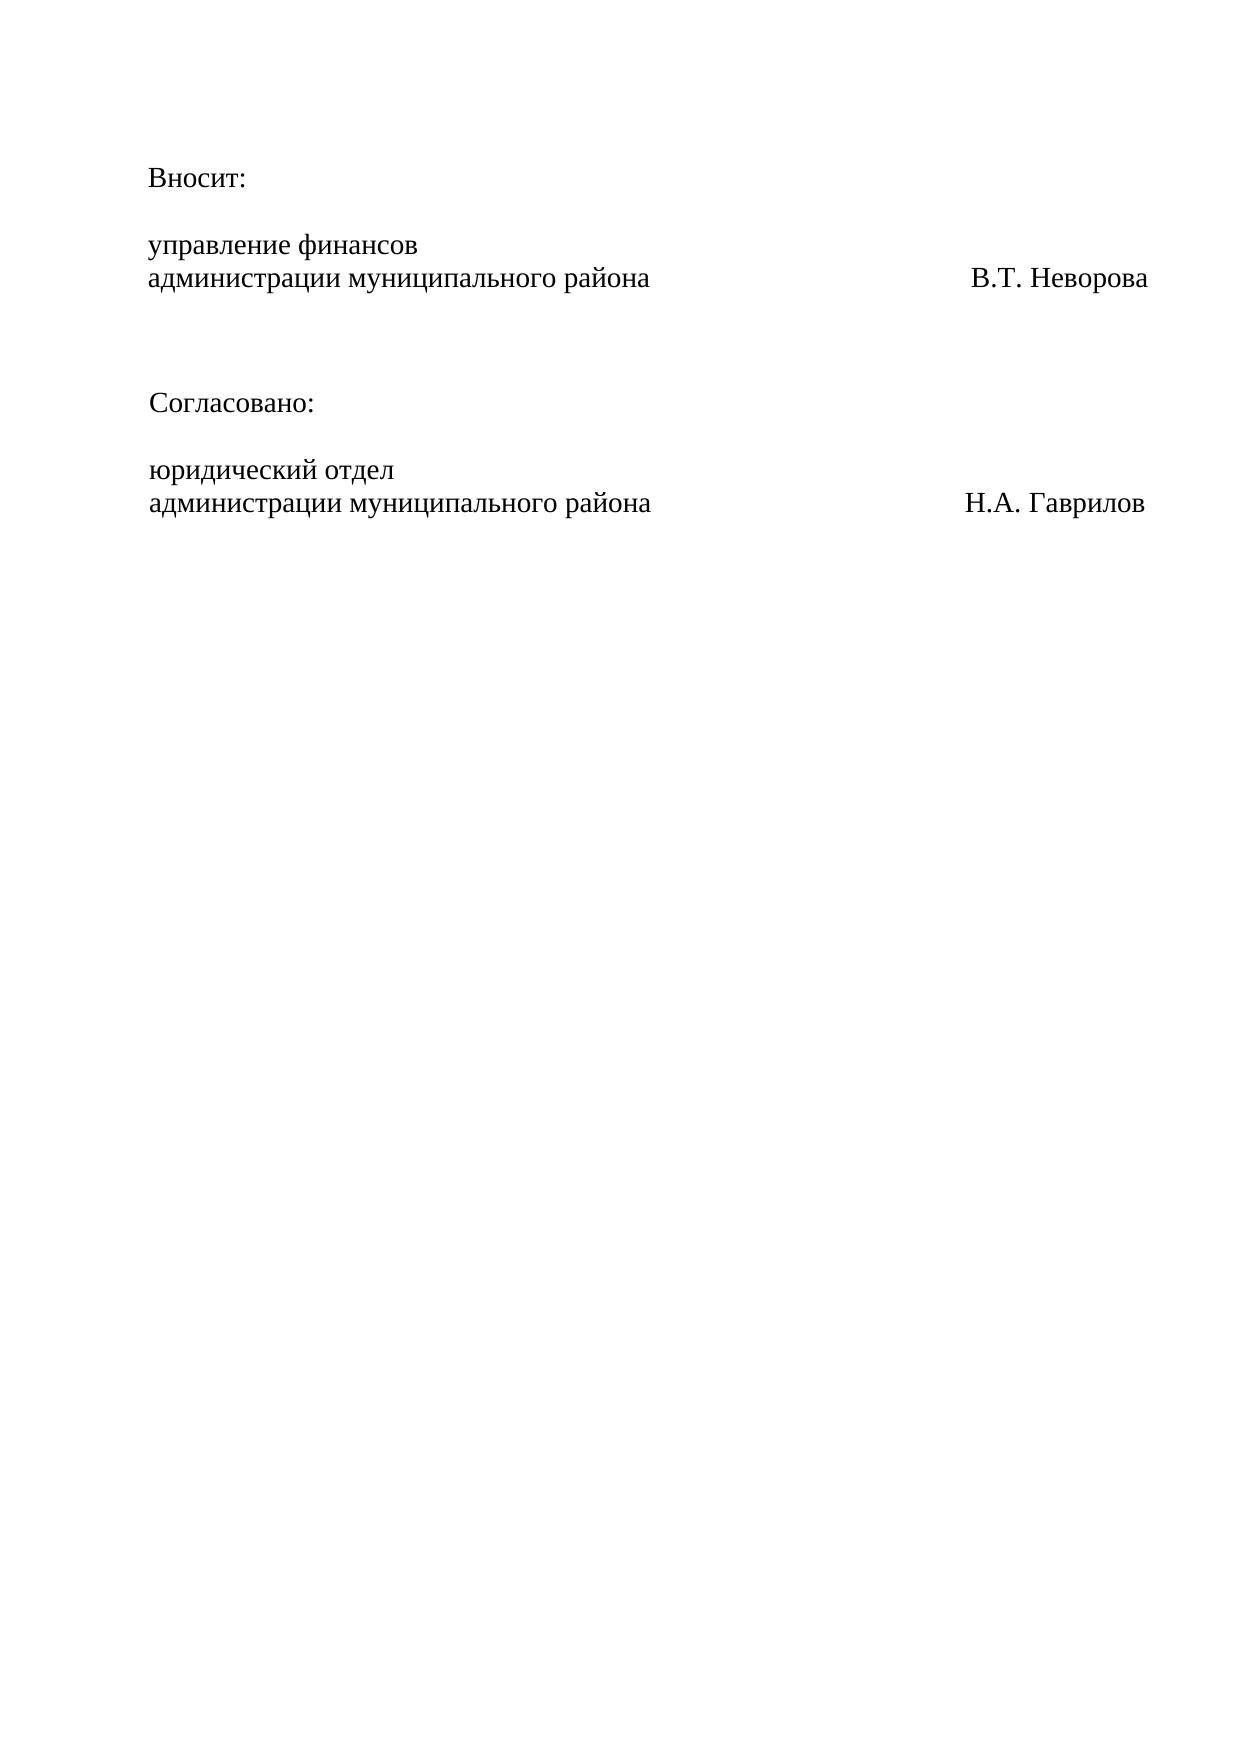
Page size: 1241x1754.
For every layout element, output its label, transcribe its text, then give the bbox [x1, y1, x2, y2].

text Вносит: [148, 160, 1152, 193]
text Согласовано: [149, 385, 1152, 418]
text администрации муниципального района В.Т. Неворова [148, 260, 1152, 294]
text управление финансов [148, 227, 1152, 260]
text администрации муниципального района Н.А. Гаврилов [149, 486, 1152, 519]
text юридический отдел [149, 452, 1152, 486]
